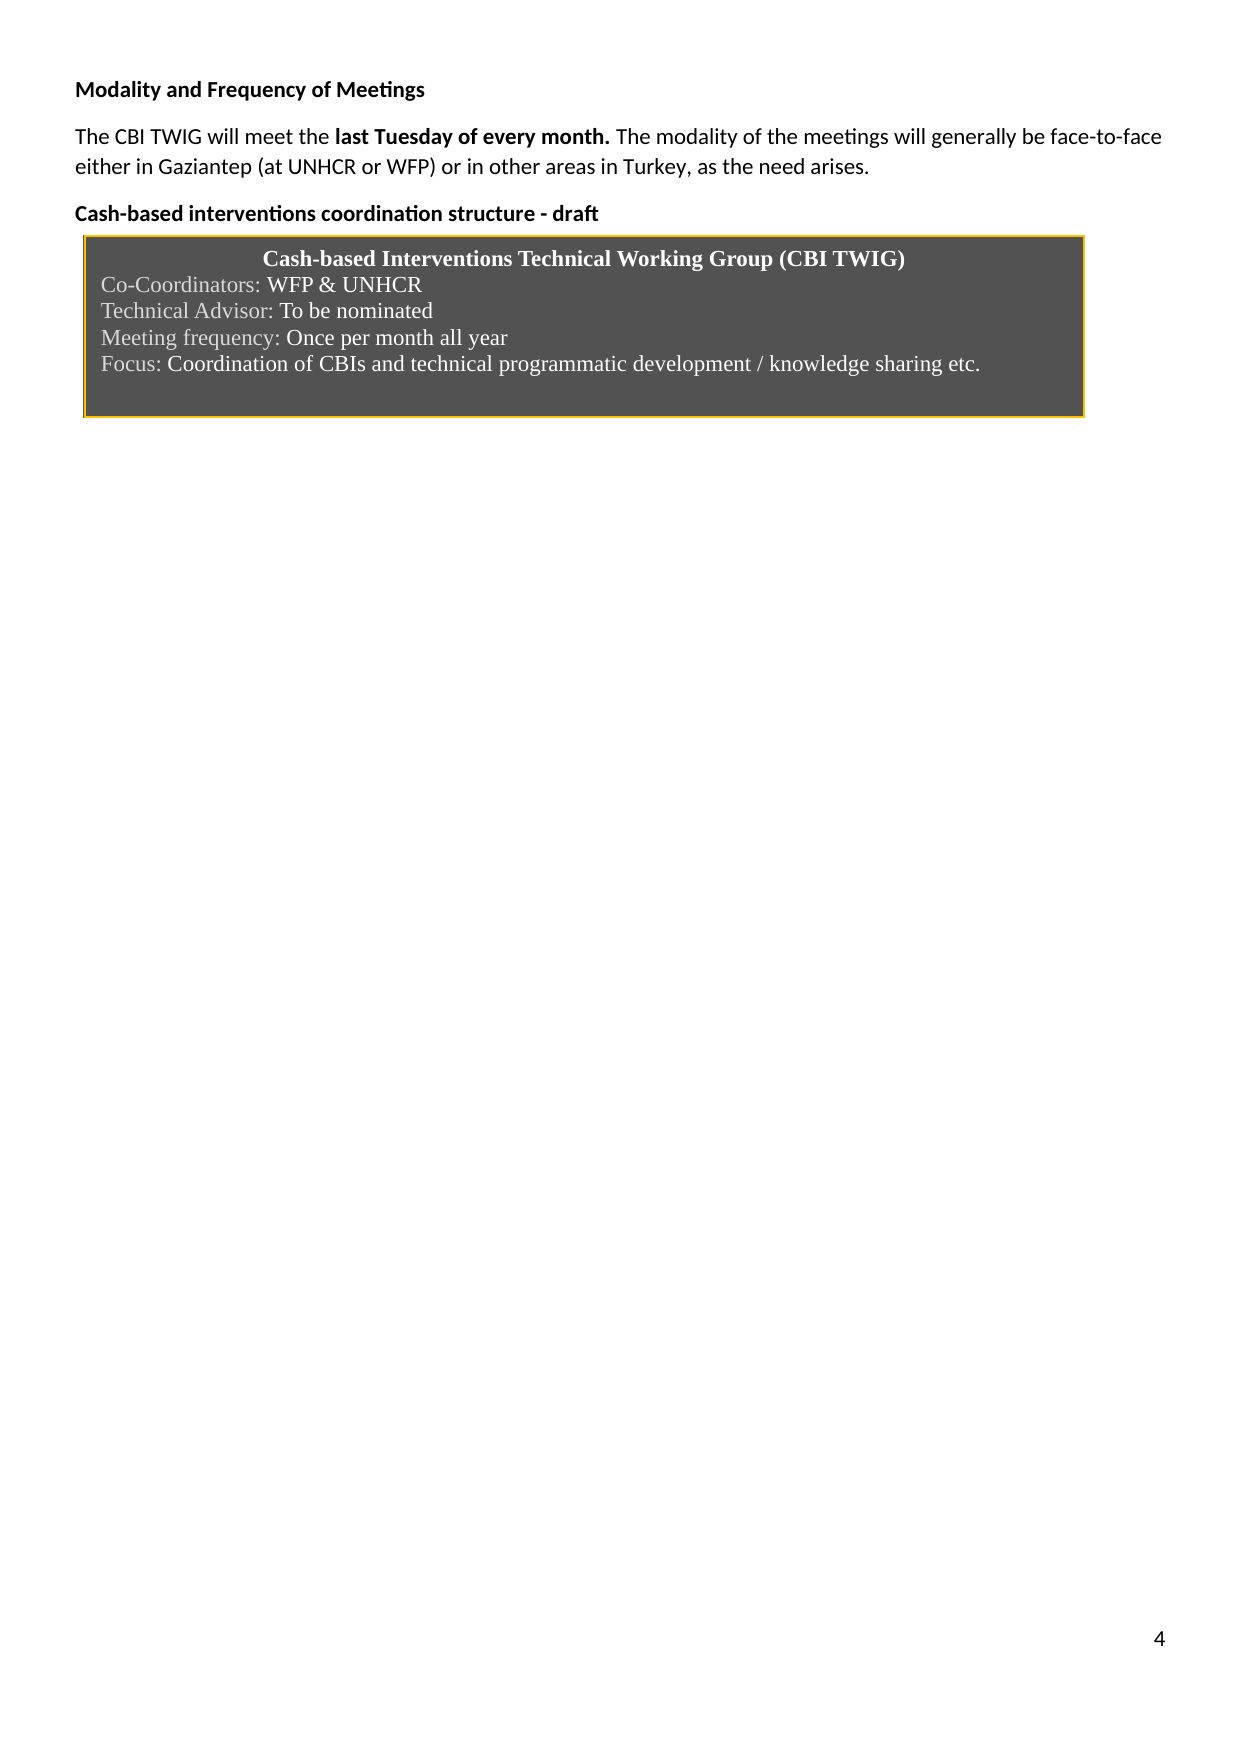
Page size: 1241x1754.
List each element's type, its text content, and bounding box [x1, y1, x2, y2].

text Modality and Frequency of Meetings [75, 75, 1165, 103]
text Cash-based interventions coordination structure - draft [75, 199, 1165, 227]
text The CBI TWIG will meet the last Tuesday of every month. The modality of the meetings will generally be face-to-face either in Gaziantep (at UNHCR or WFP) or in other areas in Turkey, as the need arises. [75, 122, 1165, 180]
